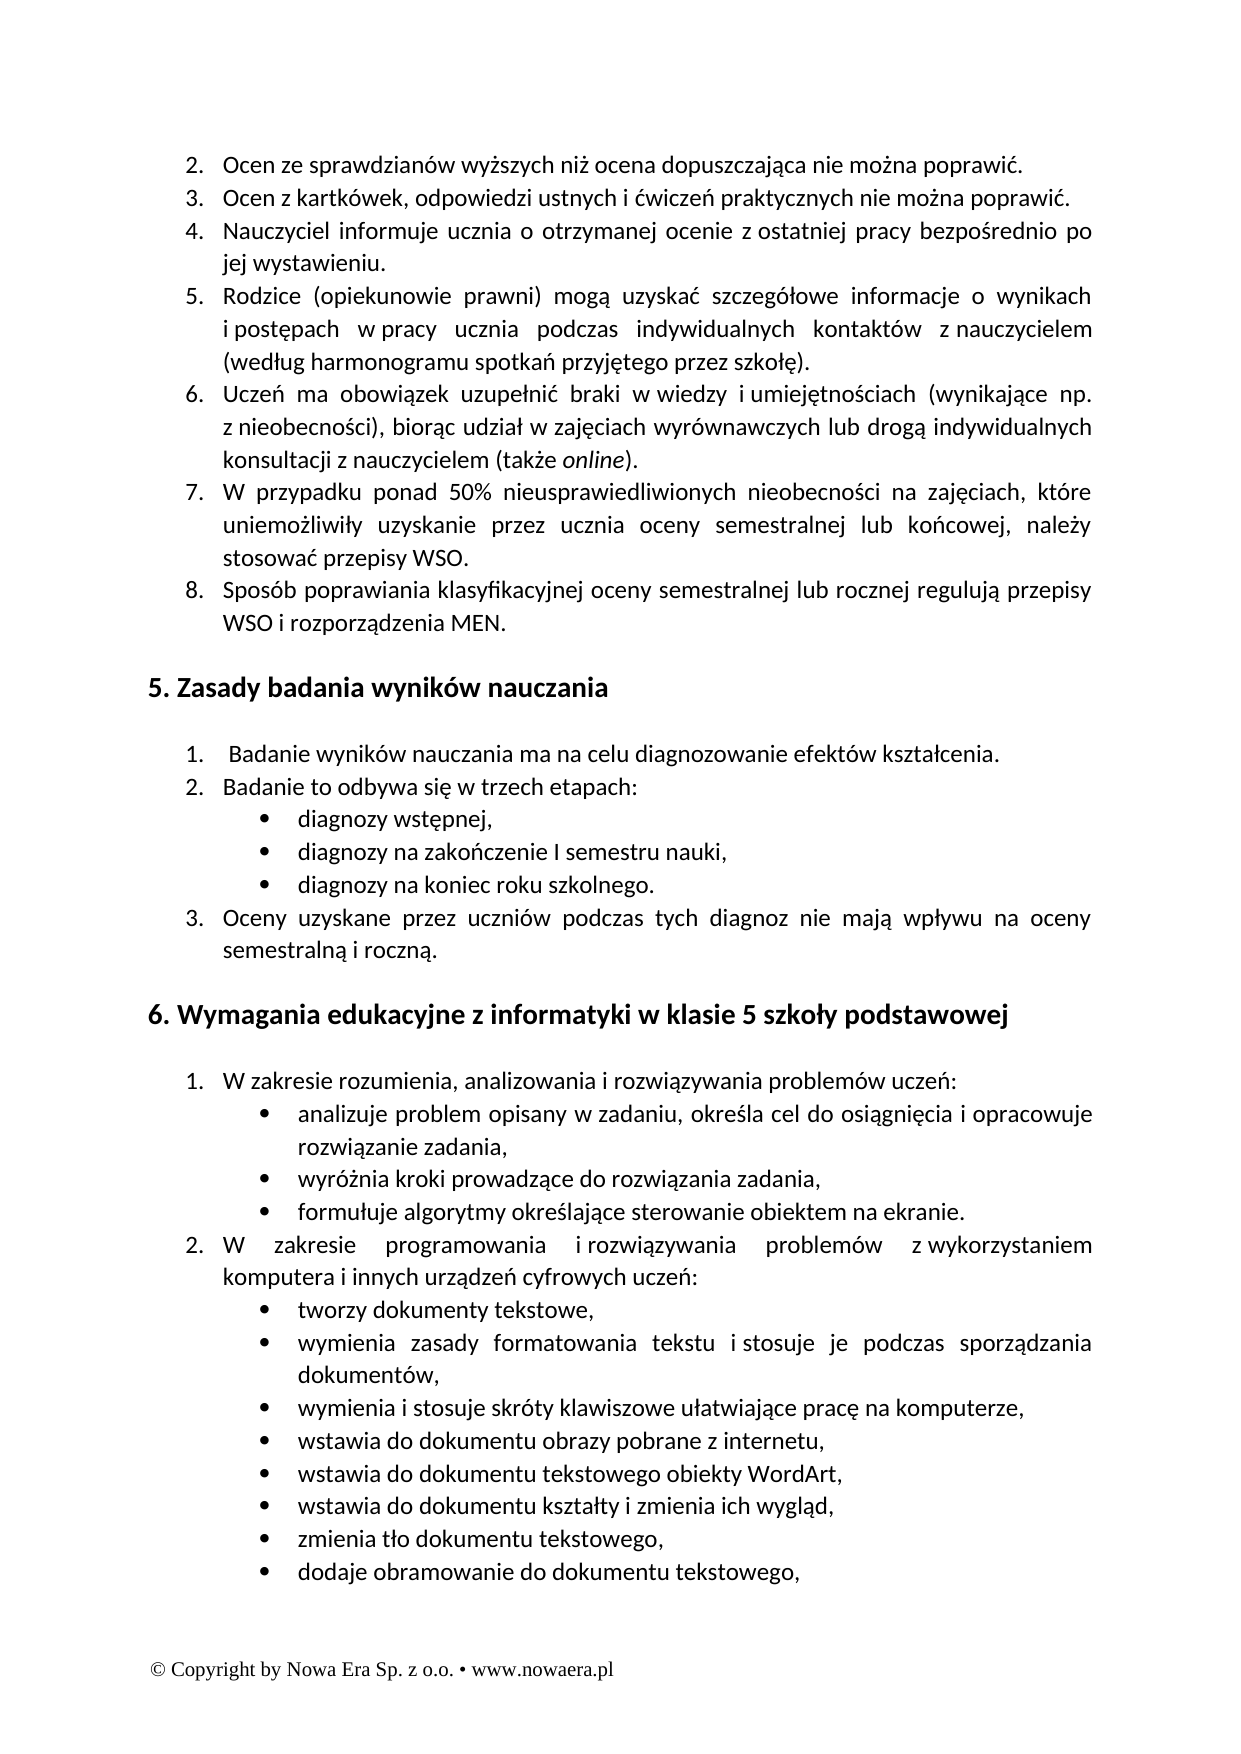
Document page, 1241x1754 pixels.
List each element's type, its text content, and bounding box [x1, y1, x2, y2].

list diagnozy na koniec roku szkolnego. [260, 867, 1093, 900]
list Oceny uzyskane przez uczniów podczas tych diagnoz nie mają wpływu na oceny semestralną i roczną. [185, 900, 1093, 965]
list dodaje obramowanie do dokumentu tekstowego, [260, 1554, 1093, 1587]
list W zakresie rozumienia, analizowania i rozwiązywania problemów uczeń: [185, 1063, 1093, 1096]
list Nauczyciel informuje ucznia o otrzymanej ocenie z ostatniej pracy bezpośrednio po jej wystawieniu. [185, 213, 1093, 278]
list Uczeń ma obowiązek uzupełnić braki w wiedzy i umiejętnościach (wynikające np. z nieobecności), biorąc udział w zajęciach wyrównawczych lub drogą indywidualnych konsultacji z nauczycielem (także online). [185, 377, 1093, 475]
list Rodzice (opiekunowie prawni) mogą uzyskać szczegółowe informacje o wynikach i postępach w pracy ucznia podczas indywidualnych kontaktów z nauczycielem (według harmonogramu spotkań przyjętego przez szkołę). [185, 278, 1093, 377]
list wyróżnia kroki prowadzące do rozwiązania zadania, [260, 1162, 1093, 1194]
list wymienia zasady formatowania tekstu i stosuje je podczas sporządzania dokumentów, [260, 1325, 1093, 1391]
list W zakresie programowania i rozwiązywania problemów z wykorzystaniem komputera i innych urządzeń cyfrowych uczeń: [185, 1227, 1093, 1292]
list Sposób poprawiania klasyfikacyjnej oceny semestralnej lub rocznej regulują przepisy WSO i rozporządzenia MEN. [185, 573, 1093, 638]
list formułuje algorytmy określające sterowanie obiektem na ekranie. [260, 1194, 1093, 1227]
list W przypadku ponad 50% nieusprawiedliwionych nieobecności na zajęciach, które uniemożliwiły uzyskanie przez ucznia oceny semestralnej lub końcowej, należy stosować przepisy WSO. [185, 475, 1093, 573]
list Badanie to odbywa się w trzech etapach: [185, 769, 1093, 802]
list diagnozy na zakończenie I semestru nauki, [260, 834, 1093, 867]
list Badanie wyników nauczania ma na celu diagnozowanie efektów kształcenia. [185, 736, 1093, 769]
list tworzy dokumenty tekstowe, [260, 1292, 1093, 1325]
list zmienia tło dokumentu tekstowego, [260, 1521, 1093, 1554]
list analizuje problem opisany w zadaniu, określa cel do osiągnięcia i opracowuje rozwiązanie zadania, [260, 1096, 1093, 1162]
list Ocen z kartkówek, odpowiedzi ustnych i ćwiczeń praktycznych nie można poprawić. [185, 180, 1093, 213]
text 6. Wymagania edukacyjne z informatyki w klasie 5 szkoły podstawowej [148, 998, 1093, 1031]
list wstawia do dokumentu tekstowego obiekty WordArt, [260, 1456, 1093, 1489]
list diagnozy wstępnej, [260, 802, 1093, 834]
list Ocen ze sprawdzianów wyższych niż ocena dopuszczająca nie można poprawić. [185, 148, 1093, 180]
list wymienia i stosuje skróty klawiszowe ułatwiające pracę na komputerze, [260, 1391, 1093, 1423]
list wstawia do dokumentu kształty i zmienia ich wygląd, [260, 1489, 1093, 1521]
text 5. Zasady badania wyników nauczania [148, 671, 1093, 704]
list wstawia do dokumentu obrazy pobrane z internetu, [260, 1423, 1093, 1456]
